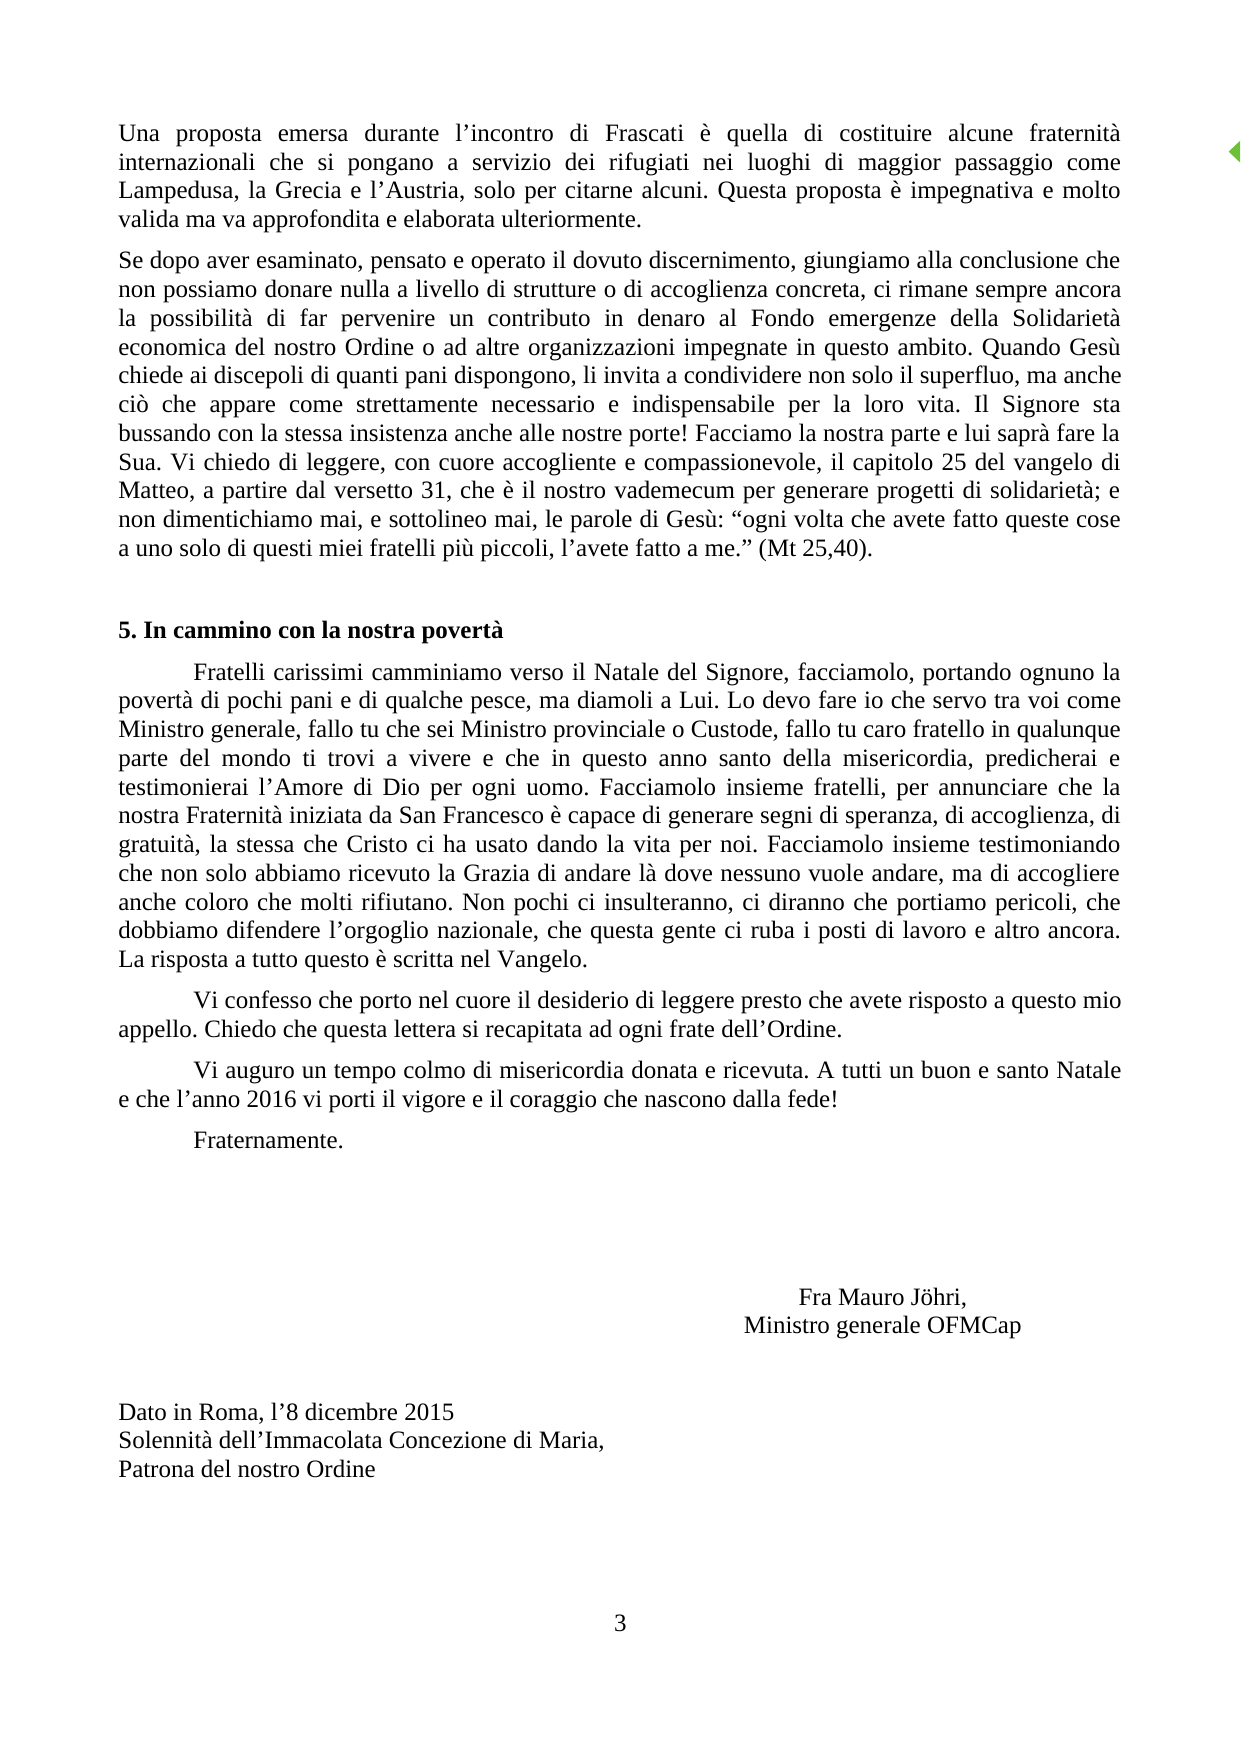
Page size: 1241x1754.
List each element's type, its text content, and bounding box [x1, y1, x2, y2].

text Solennità dell’Immacolata Concezione di Maria, [118, 1426, 1122, 1454]
text Vi confesso che porto nel cuore il desiderio di leggere presto che avete risposto a questo mio appello. Chiedo che questa lettera si recapitata ad ogni frate dell’Ordine. [118, 986, 1122, 1043]
text Fra Mauro Jöhri, [643, 1282, 1122, 1311]
text Fratelli carissimi camminiamo verso il Natale del Signore, facciamolo, portando ognuno la povertà di pochi pani e di qualche pesce, ma diamoli a Lui. Lo devo fare io che servo tra voi come Ministro generale, fallo tu che sei Ministro provinciale o Custode, fallo tu caro fratello in qualunque parte del mondo ti trovi a vivere e che in questo anno santo della misericordia, predicherai e testimonierai l’Amore di Dio per ogni uomo. Facciamolo insieme fratelli, per annunciare che la nostra Fraternità iniziata da San Francesco è capace di generare segni di speranza, di accoglienza, di gratuità, la stessa che Cristo ci ha usato dando la vita per noi. Facciamolo insieme testimoniando che non solo abbiamo ricevuto la Grazia di andare là dove nessuno vuole andare, ma di accogliere anche coloro che molti rifiutano. Non pochi ci insulteranno, ci diranno che portiamo pericoli, che dobbiamo difendere l’orgoglio nazionale, che questa gente ci ruba i posti di lavoro e altro ancora. La risposta a tutto questo è scritta nel Vangelo. [118, 657, 1122, 973]
text Fraternamente. [118, 1126, 1122, 1154]
text Vi auguro un tempo colmo di misericordia donata e ricevuta. A tutti un buon e santo Natale e che l’anno 2016 vi porti il vigore e il coraggio che nascono dalla fede! [118, 1056, 1122, 1113]
text Se dopo aver esaminato, pensato e operato il dovuto discernimento, giungiamo alla conclusione che non possiamo donare nulla a livello di strutture o di accoglienza concreta, ci rimane sempre ancora la possibilità di far pervenire un contributo in denaro al Fondo emergenze della Solidarietà economica del nostro Ordine o ad altre organizzazioni impegnate in questo ambito. Quando Gesù chiede ai discepoli di quanti pani dispongono, li invita a condividere non solo il superfluo, ma anche ciò che appare come strettamente necessario e indispensabile per la loro vita. Il Signore sta bussando con la stessa insistenza anche alle nostre porte! Facciamo la nostra parte e lui saprà fare la Sua. Vi chiedo di leggere, con cuore accogliente e compassionevole, il capitolo 25 del vangelo di Matteo, a partire dal versetto 31, che è il nostro vademecum per generare progetti di solidarietà; e non dimentichiamo mai, e sottolineo mai, le parole di Gesù: “ogni volta che avete fatto queste cose a uno solo di questi miei fratelli più piccoli, l’avete fatto a me.” (Mt 25,40). [118, 246, 1122, 562]
text Una proposta emersa durante l’incontro di Frascati è quella di costituire alcune fraternità internazionali che si pongano a servizio dei rifugiati nei luoghi di maggior passaggio come Lampedusa, la Grecia e l’Austria, solo per citarne alcuni. Questa proposta è impegnativa e molto valida ma va approfondita e elaborata ulteriormente. [118, 118, 1122, 233]
text 5. In cammino con la nostra povertà [118, 616, 1122, 644]
text Ministro generale OFMCap [643, 1311, 1122, 1339]
text Patrona del nostro Ordine [118, 1454, 1122, 1483]
text Dato in Roma, l’8 dicembre 2015 [118, 1397, 1122, 1426]
